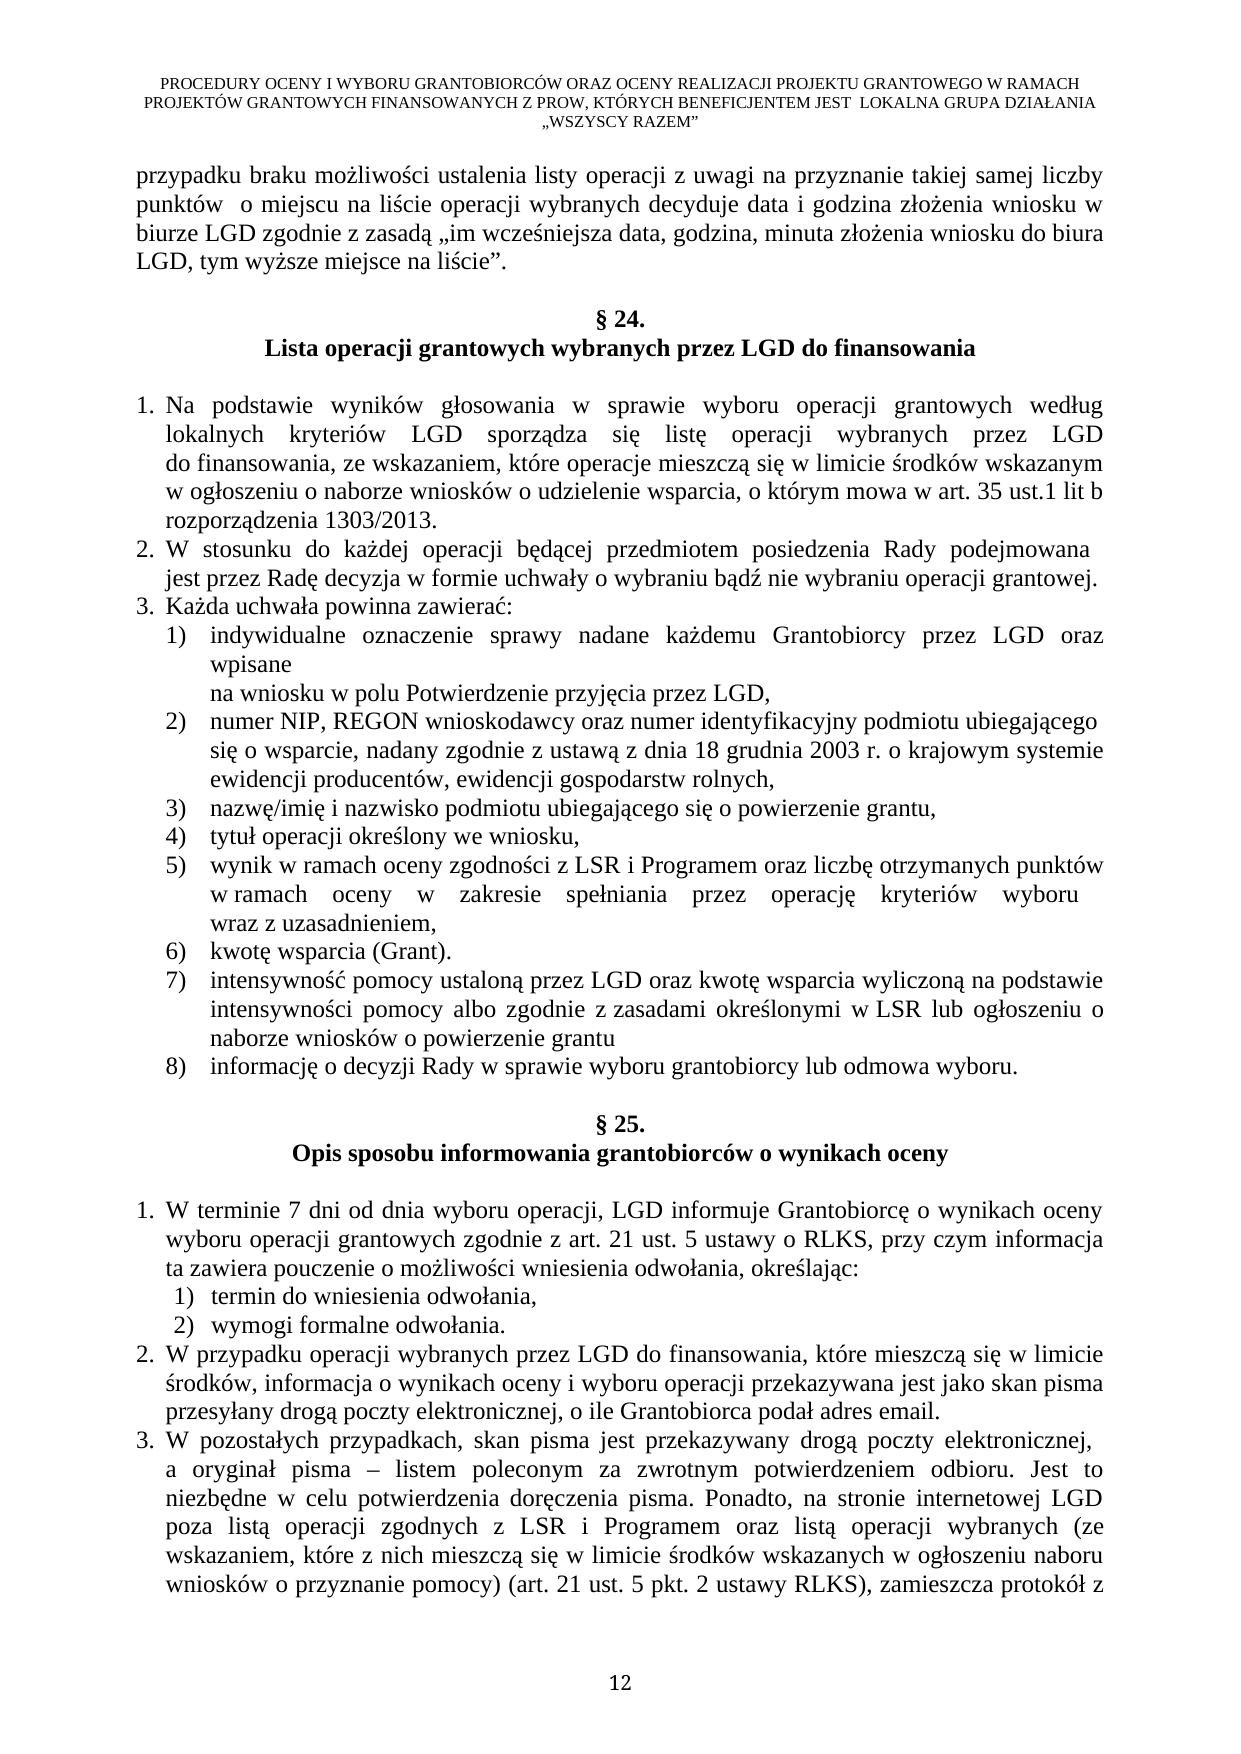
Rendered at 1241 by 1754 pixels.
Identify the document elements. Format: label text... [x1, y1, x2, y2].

list termin do wniesienia odwołania, [173, 1281, 1104, 1310]
list W przypadku operacji wybranych przez LGD do finansowania, które mieszczą się w limicie środków, informacja o wynikach oceny i wyboru operacji przekazywana jest jako skan pisma przesyłany drogą poczty elektronicznej, o ile Grantobiorca podał adres email. [136, 1339, 1104, 1425]
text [136, 160, 1104, 275]
list nazwę/imię i nazwisko podmiotu ubiegającego się o powierzenie grantu, [165, 793, 1104, 821]
list wynik w ramach oceny zgodności z LSR i Programem oraz liczbę otrzymanych punktów w ramach oceny w zakresie spełniania przez operację kryteriów wyboru wraz z uzasadnieniem, [165, 850, 1104, 936]
list W stosunku do każdej operacji będącej przedmiotem posiedzenia Rady podejmowana jest przez Radę decyzja w formie uchwały o wybraniu bądź nie wybraniu operacji grantowej. [136, 534, 1104, 591]
text § 25. [136, 1109, 1104, 1138]
list numer NIP, REGON wnioskodawcy oraz numer identyfikacyjny podmiotu ubiegającego się o wsparcie, nadany zgodnie z ustawą z dnia 18 grudnia 2003 r. o krajowym systemie ewidencji producentów, ewidencji gospodarstw rolnych, [165, 706, 1104, 793]
text § 24. [136, 304, 1104, 333]
list indywidualne oznaczenie sprawy nadane każdemu Grantobiorcy przez LGD oraz wpisane na wniosku w polu Potwierdzenie przyjęcia przez LGD, [165, 620, 1104, 706]
text Lista operacji grantowych wybranych przez LGD do finansowania [136, 333, 1104, 361]
list Na podstawie wyników głosowania w sprawie wyboru operacji grantowych według lokalnych kryteriów LGD sporządza się listę operacji wybranych przez LGD do finansowania, ze wskazaniem, które operacje mieszczą się w limicie środków wskazanym w ogłoszeniu o naborze wniosków o udzielenie wsparcia, o którym mowa w art. 35 ust.1 lit b rozporządzenia 1303/2013. [136, 390, 1104, 534]
list kwotę wsparcia (Grant). [165, 936, 1104, 965]
text Opis sposobu informowania grantobiorców o wynikach oceny [136, 1138, 1104, 1166]
list informację o decyzji Rady w sprawie wyboru grantobiorcy lub odmowa wyboru. [165, 1051, 1104, 1080]
list W terminie 7 dni od dnia wyboru operacji, LGD informuje Grantobiorcę o wynikach oceny wyboru operacji grantowych zgodnie z art. 21 ust. 5 ustawy o RLKS, przy czym informacja ta zawiera pouczenie o możliwości wniesienia odwołania, określając: [136, 1195, 1104, 1281]
list intensywność pomocy ustaloną przez LGD oraz kwotę wsparcia wyliczoną na podstawie intensywności pomocy albo zgodnie z zasadami określonymi w LSR lub ogłoszeniu o naborze wniosków o powierzenie grantu [165, 965, 1104, 1051]
list tytuł operacji określony we wniosku, [165, 821, 1104, 850]
list Każda uchwała powinna zawierać: [136, 591, 1104, 620]
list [136, 1425, 1104, 1598]
list wymogi formalne odwołania. [173, 1310, 1104, 1339]
